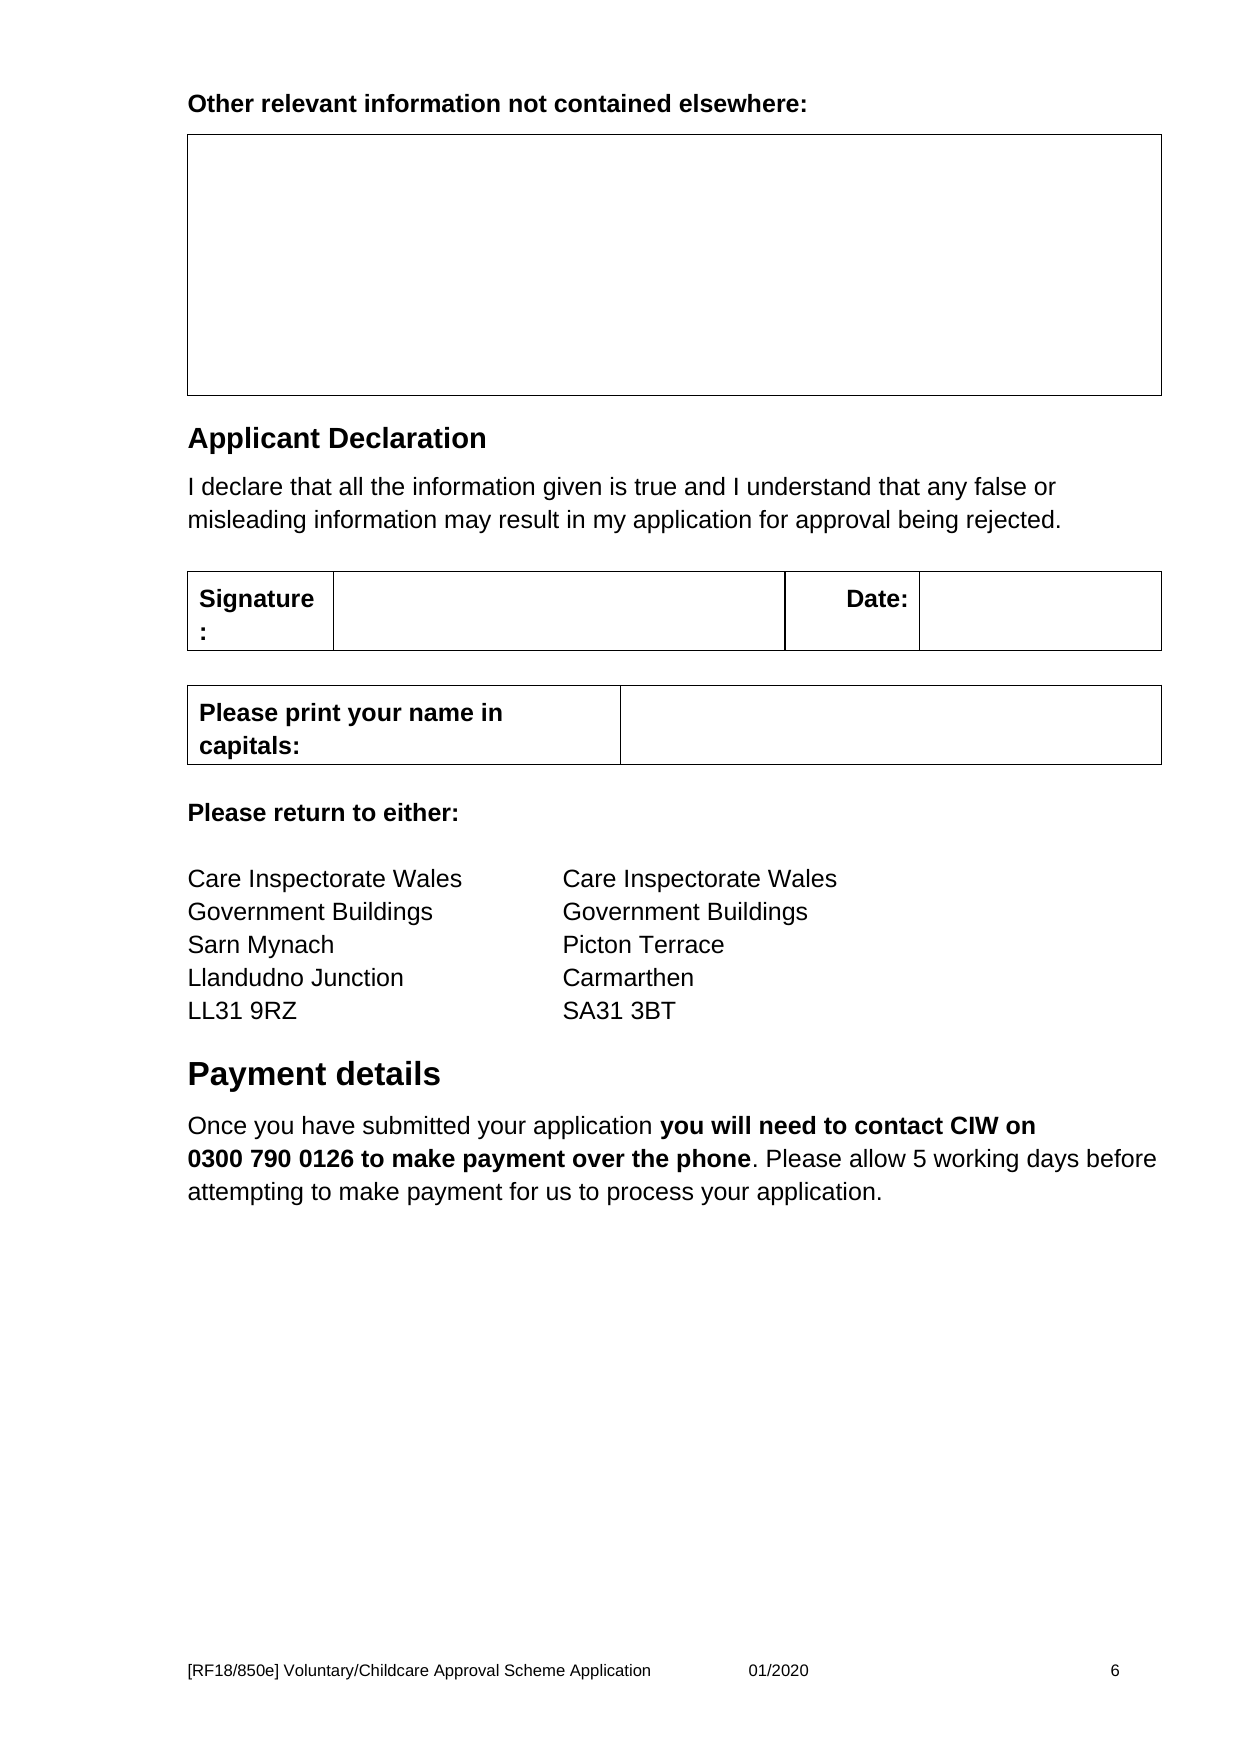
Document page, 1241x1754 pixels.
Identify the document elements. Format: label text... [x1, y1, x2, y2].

table_header Date: [786, 572, 919, 650]
subtitle Applicant Declaration [187, 421, 1162, 454]
text LL31 9RZ SA31 3BT [187, 996, 1162, 1025]
subtitle Other relevant information not contained elsewhere: [187, 89, 1162, 117]
table_header [334, 572, 784, 650]
text Once you have submitted your application you will need to contact CIW on 0300 790 0126 to make payment over the phone. Please allow 5 working days before attempting to make payment for us to process your application. [187, 1111, 1162, 1206]
text Llandudno Junction Carmarthen [187, 963, 1162, 992]
table_header [621, 686, 1161, 764]
table_header Please print your name in capitals: [188, 686, 620, 764]
text Please return to either: [187, 798, 1162, 827]
table_header [920, 572, 1161, 650]
text I declare that all the information given is true and I understand that any false or misleading information may result in my application for approval being rejected. [187, 472, 1162, 533]
text Care Inspectorate Wales Care Inspectorate Wales [187, 864, 1162, 893]
subtitle Payment details [187, 1054, 1162, 1093]
text Government Buildings Government Buildings [187, 897, 1162, 926]
table_header Signature: [188, 572, 333, 650]
text Sarn Mynach Picton Terrace [187, 930, 1162, 959]
table_header [188, 135, 1161, 395]
